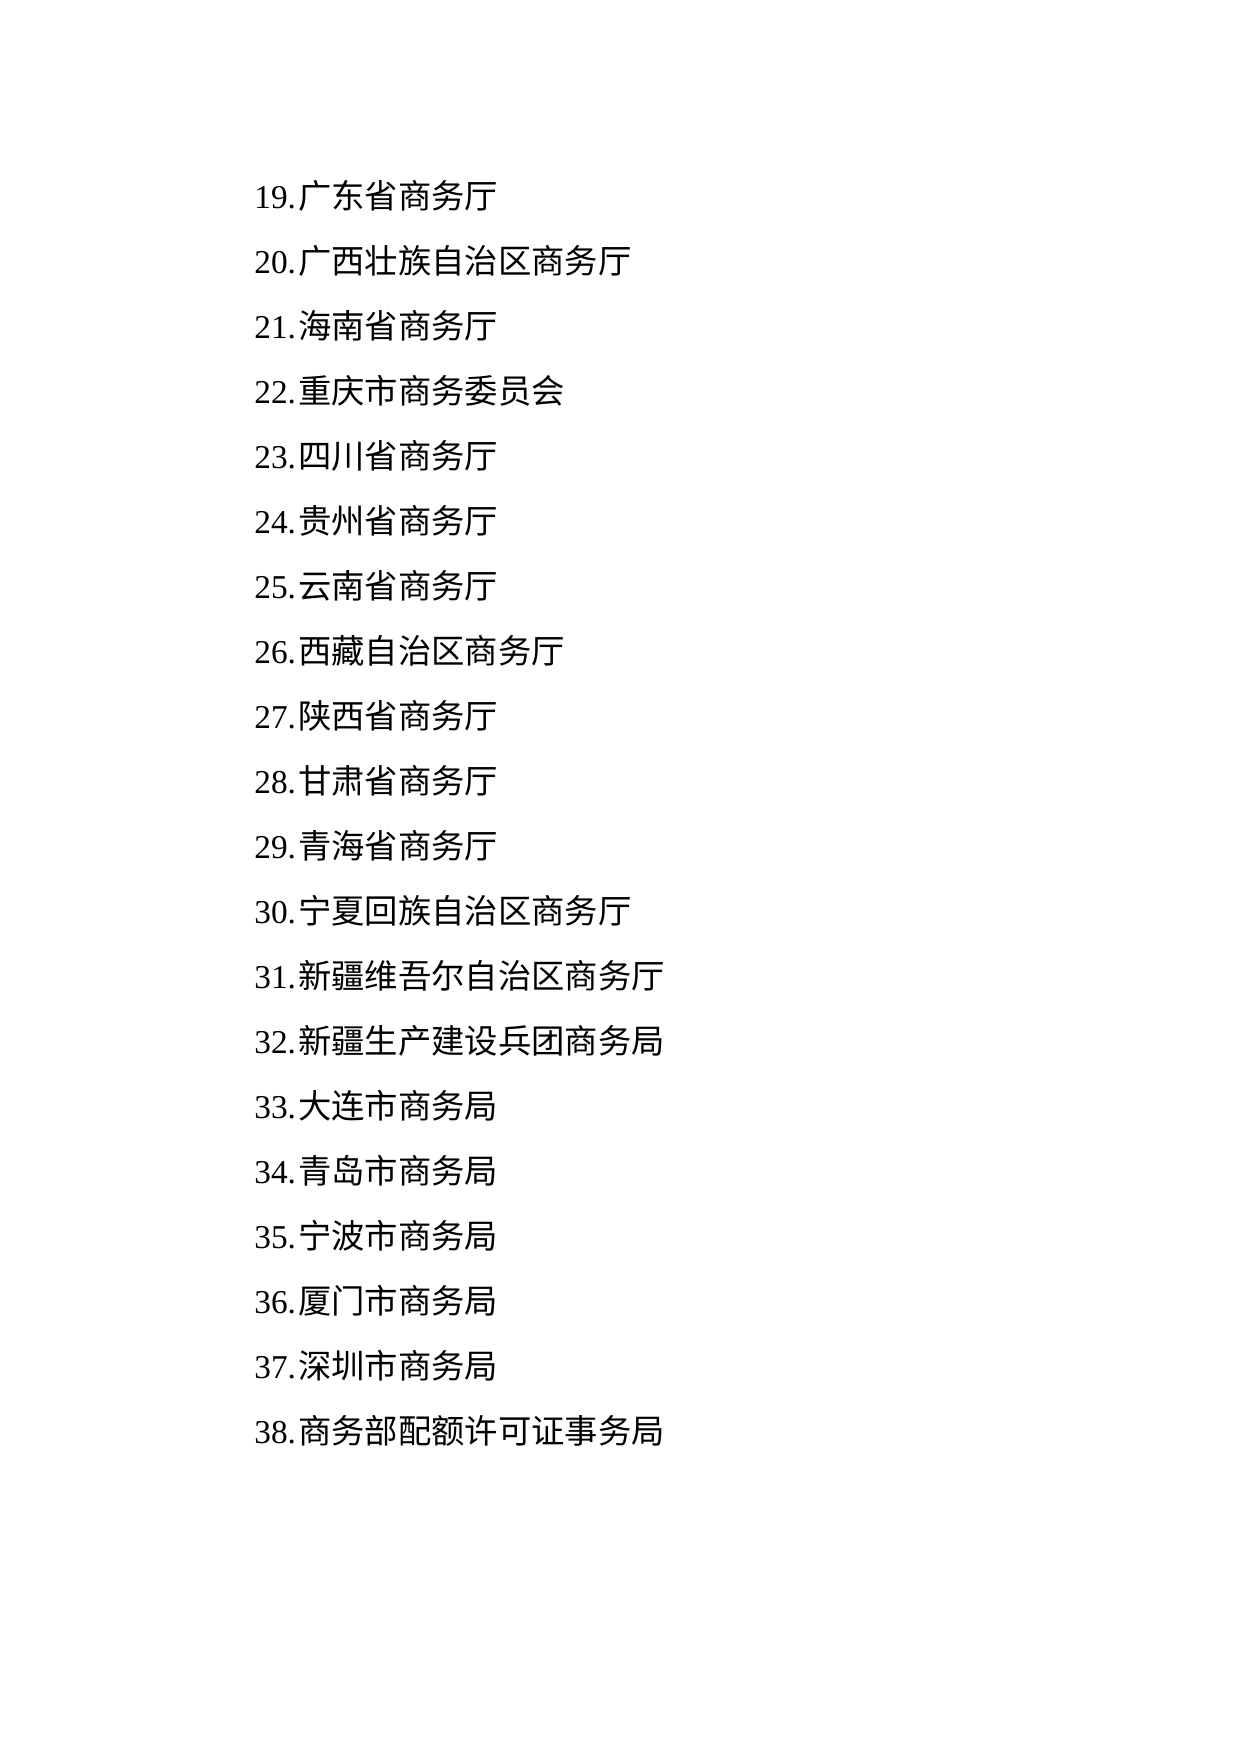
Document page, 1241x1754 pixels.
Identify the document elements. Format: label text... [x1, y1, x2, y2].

list 重庆市商务委员会 [254, 357, 1053, 422]
list 商务部配额许可证事务局 [254, 1397, 1053, 1462]
list 大连市商务局 [254, 1072, 1053, 1137]
list 厦门市商务局 [254, 1267, 1053, 1332]
list 广西壮族自治区商务厅 [254, 227, 1053, 292]
list 宁波市商务局 [254, 1202, 1053, 1267]
list 新疆生产建设兵团商务局 [254, 1007, 1053, 1072]
list 贵州省商务厅 [254, 487, 1053, 552]
list 云南省商务厅 [254, 552, 1053, 617]
list 西藏自治区商务厅 [254, 617, 1053, 682]
list 海南省商务厅 [254, 292, 1053, 357]
list 甘肃省商务厅 [254, 747, 1053, 812]
list 宁夏回族自治区商务厅 [254, 877, 1053, 942]
list 陕西省商务厅 [254, 682, 1053, 747]
list 新疆维吾尔自治区商务厅 [254, 942, 1053, 1007]
list 广东省商务厅 [254, 162, 1053, 227]
list 四川省商务厅 [254, 422, 1053, 487]
list 青岛市商务局 [254, 1137, 1053, 1202]
list 深圳市商务局 [254, 1332, 1053, 1397]
list 青海省商务厅 [254, 812, 1053, 877]
